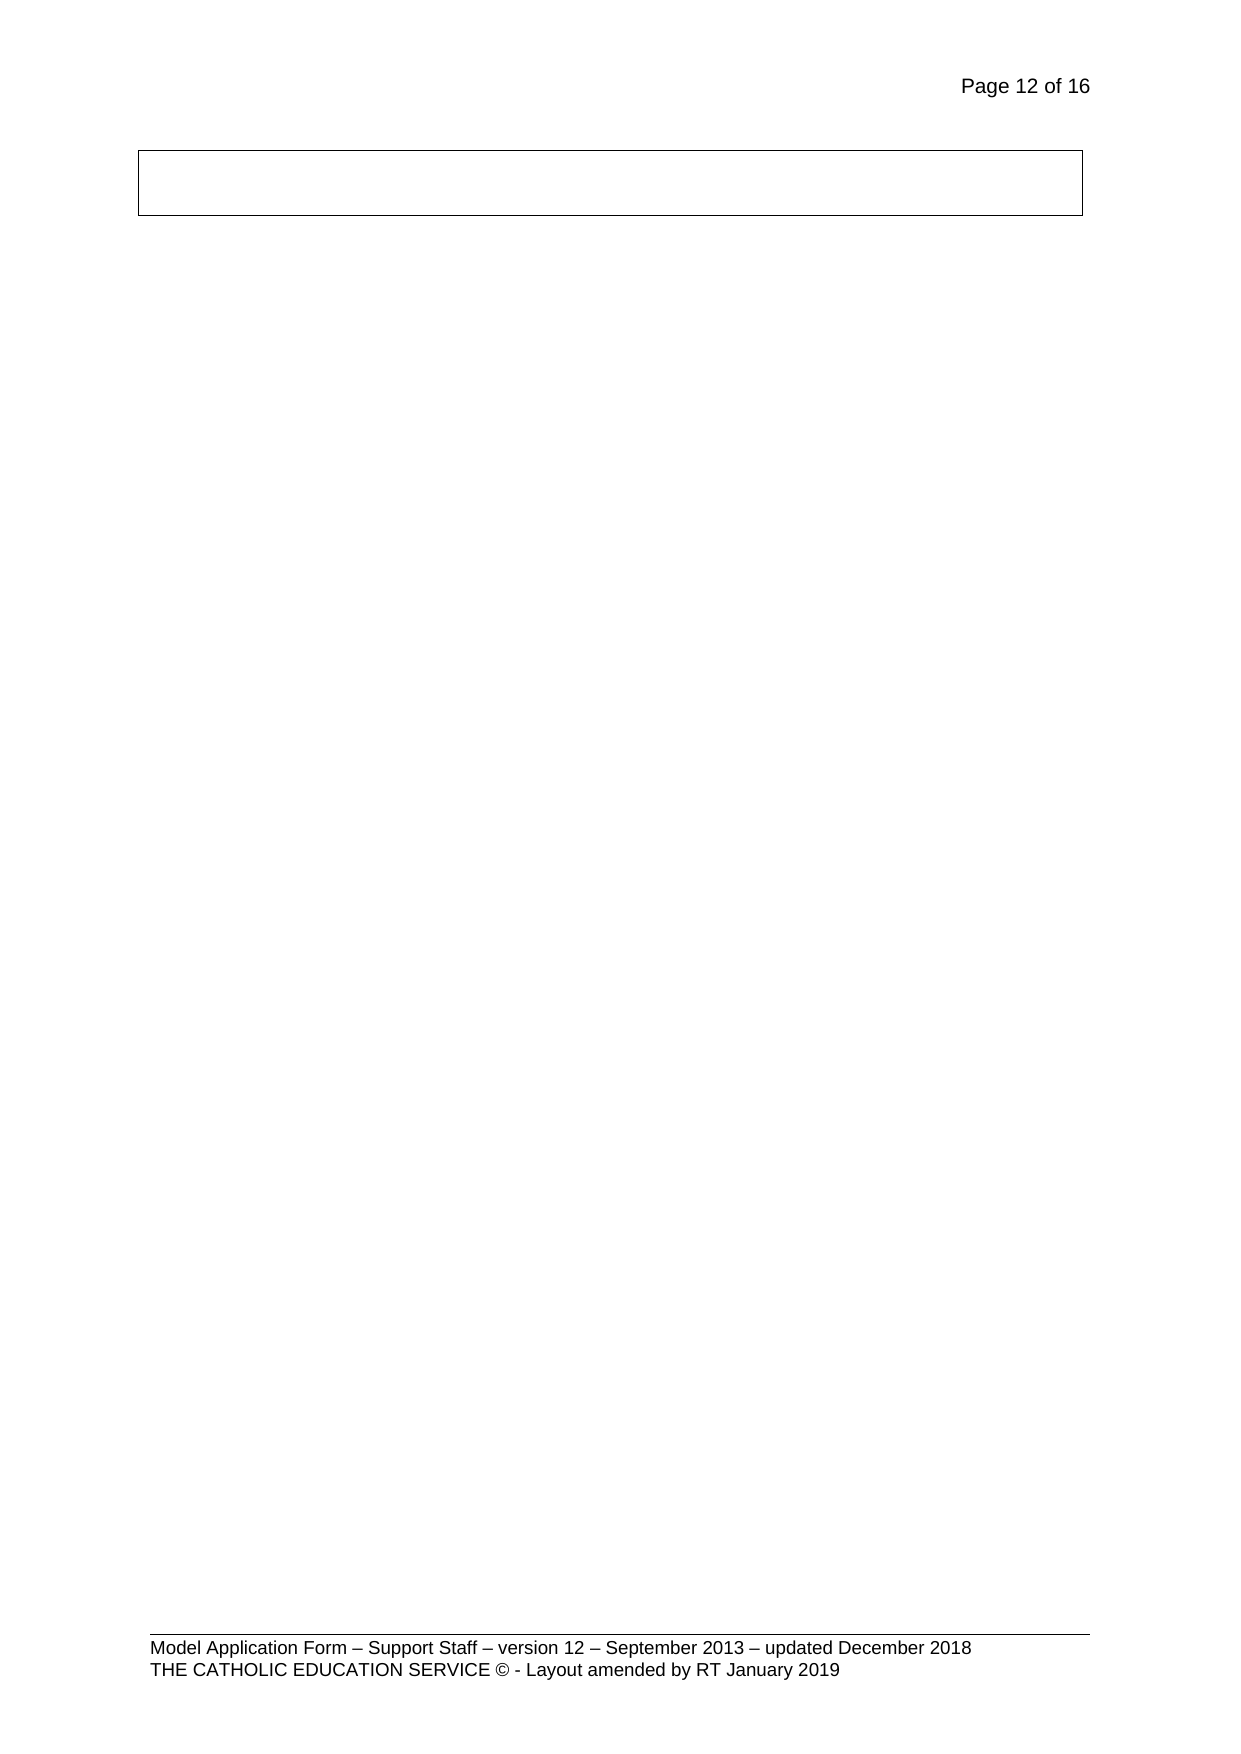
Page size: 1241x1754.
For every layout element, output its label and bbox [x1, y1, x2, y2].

table_header [139, 151, 1082, 214]
